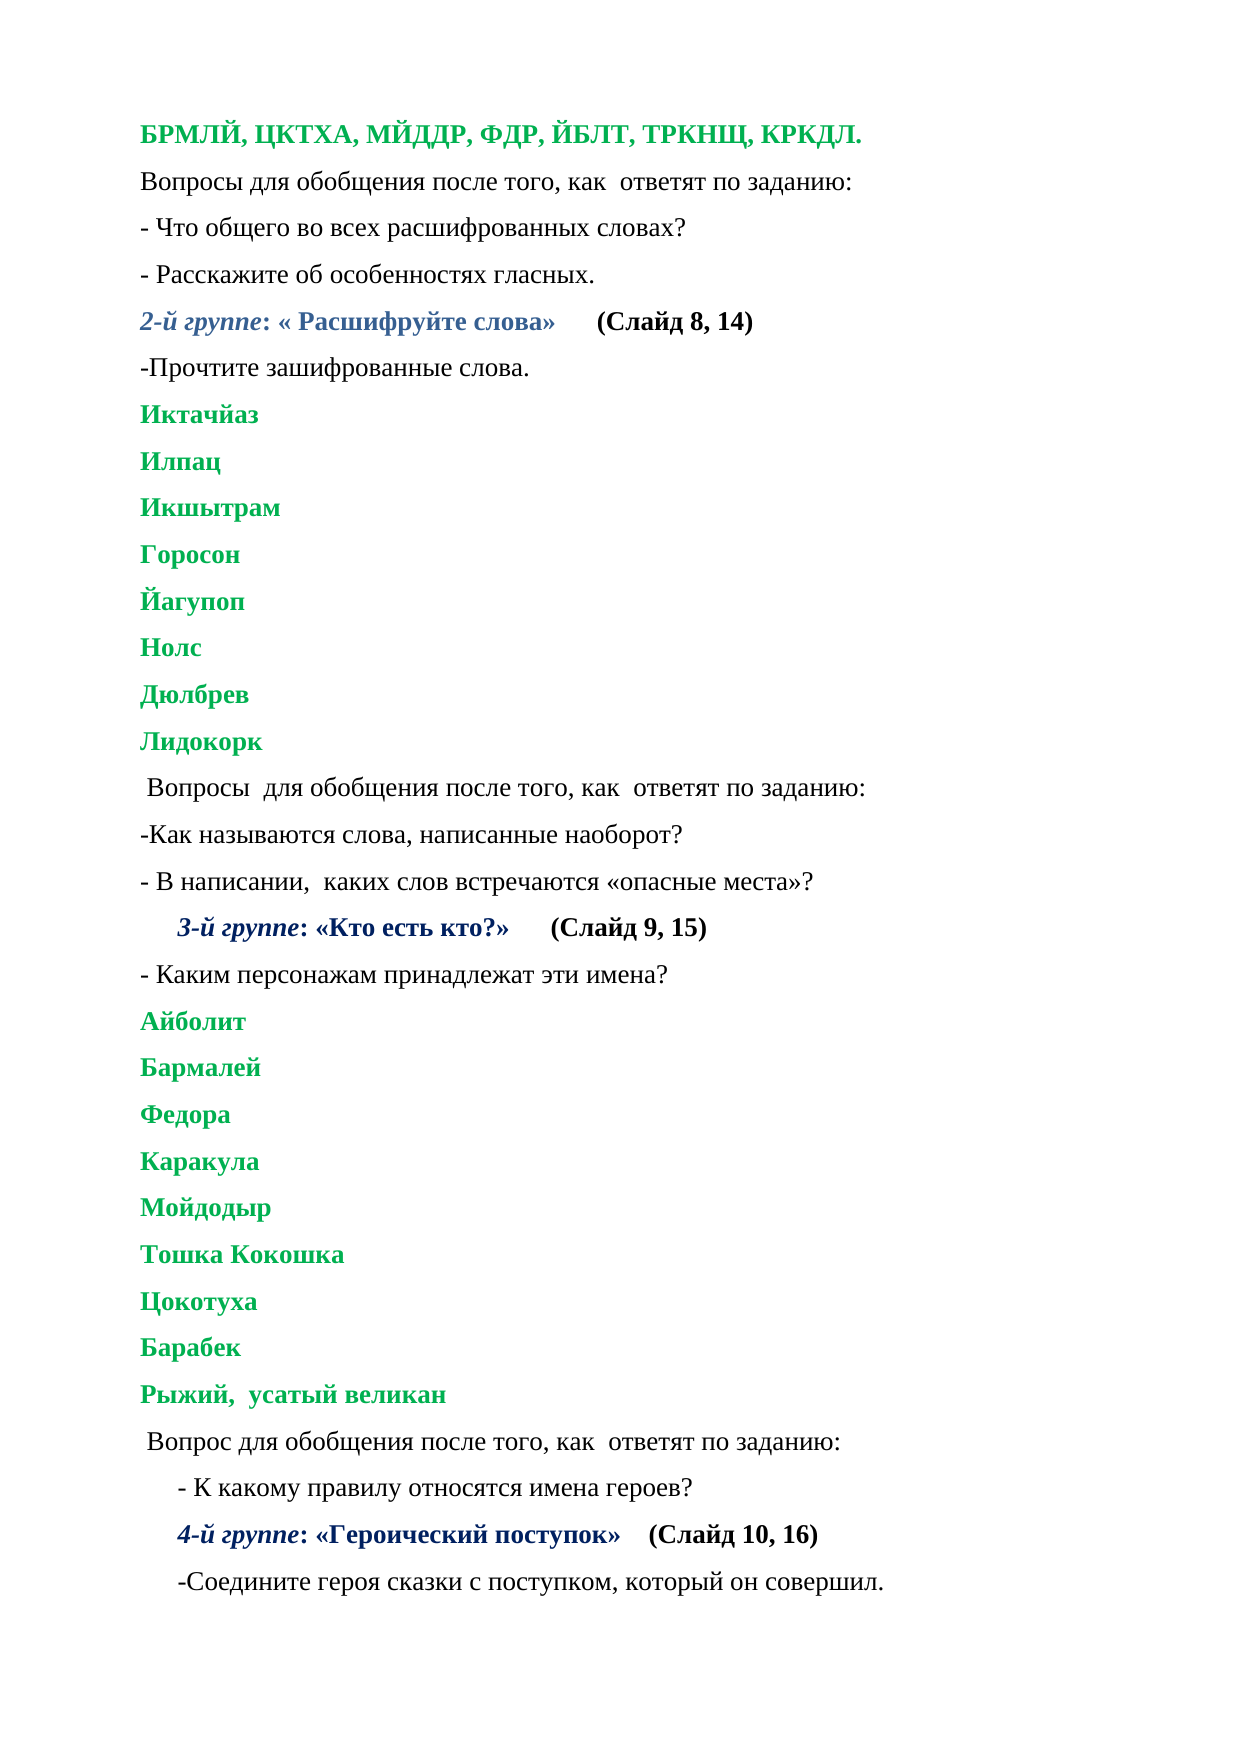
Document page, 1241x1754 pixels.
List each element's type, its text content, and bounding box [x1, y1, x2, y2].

list Вопрос для обобщения после того, как ответят по заданию: [140, 1425, 1152, 1456]
list - К какому правилу относятся имена героев? [177, 1471, 1152, 1503]
list - Что общего во всех расшифрованных словах? [140, 211, 1152, 243]
list Горосон [140, 538, 1152, 569]
list Айболит [140, 1005, 1152, 1036]
list Лидокорк [140, 725, 1152, 756]
list Дюлбрев [140, 678, 1152, 709]
list Цокотуха [140, 1285, 1152, 1316]
list Йагупоп [140, 585, 1152, 616]
list 2-й группе: « Расшифруйте слова» (Слайд 8, 14) [140, 305, 1152, 336]
list -Прочтите зашифрованные слова. [140, 351, 1152, 383]
list Федора [140, 1098, 1152, 1129]
list - В написании, каких слов встречаются «опасные места»? [140, 865, 1152, 896]
list Нолс [140, 631, 1152, 663]
list - Каким персонажам принадлежат эти имена? [140, 958, 1152, 989]
list Мойдодыр [140, 1191, 1152, 1223]
list Вопросы для обобщения после того, как ответят по заданию: [140, 165, 1152, 196]
list Рыжий, усатый великан [140, 1378, 1152, 1409]
list Бармалей [140, 1051, 1152, 1083]
list Тошка Кокошка [140, 1238, 1152, 1269]
list 3-й группе: «Кто есть кто?» (Слайд 9, 15) [177, 911, 1152, 943]
list Каракула [140, 1145, 1152, 1176]
list -Как называются слова, написанные наоборот? [140, 818, 1152, 849]
list Иктачйаз [140, 398, 1152, 429]
list Вопросы для обобщения после того, как ответят по заданию: [140, 771, 1152, 803]
list Илпац [140, 445, 1152, 476]
text -Соедините героя сказки с поступком, который он совершил. [177, 1565, 1152, 1596]
list Барабек [140, 1331, 1152, 1363]
list БРМЛЙ, ЦКТХА, МЙДДР, ФДР, ЙБЛТ, ТРКНЩ, КРКДЛ. [140, 118, 1152, 149]
list - Расскажите об особенностях гласных. [140, 258, 1152, 289]
text 4-й группе: «Героический поступок» (Слайд 10, 16) [177, 1518, 1152, 1549]
list Икшытрам [140, 491, 1152, 523]
